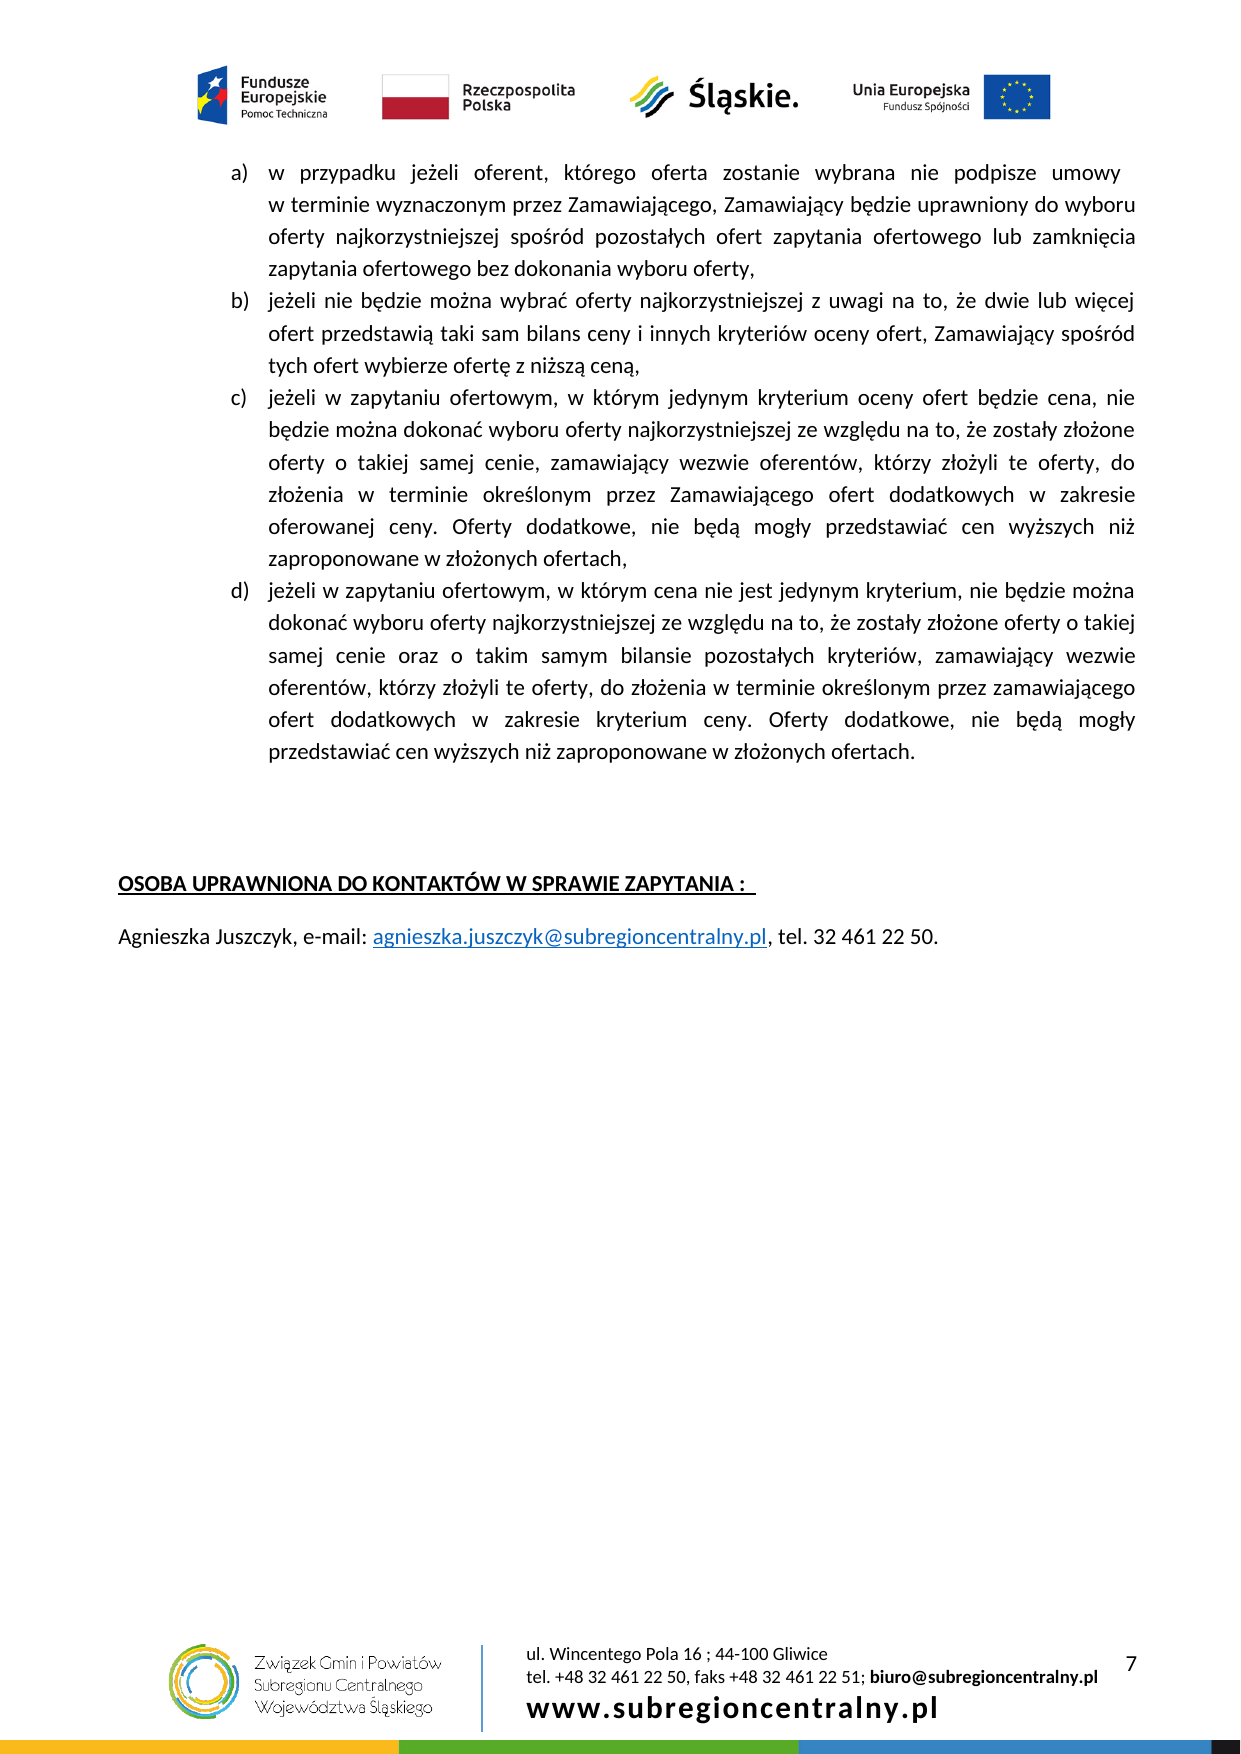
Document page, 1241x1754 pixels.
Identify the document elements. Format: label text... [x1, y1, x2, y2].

picture [168, 1644, 442, 1719]
picture [3, 9, 1241, 149]
text OSOBA UPRAWNIONA DO KONTAKTÓW W SPRAWIE ZAPYTANIA : [118, 837, 1137, 897]
list w przypadku jeżeli oferent, którego oferta zostanie wybrana nie podpisze umowy w terminie wyznaczonym przez Zamawiającego, Zamawiający będzie uprawniony do wyboru oferty najkorzystniejszej spośród pozostałych ofert zapytania ofertowego lub zamknięcia zapytania ofertowego bez dokonania wyboru oferty, [231, 158, 1137, 282]
picture [0, 1740, 1241, 1754]
text Agnieszka Juszczyk, e-mail: agnieszka.juszczyk@subregioncentralny.pl, tel. 32 461 22 50. [118, 922, 1137, 950]
list jeżeli w zapytaniu ofertowym, w którym jedynym kryterium oceny ofert będzie cena, nie będzie można dokonać wyboru oferty najkorzystniejszej ze względu na to, że zostały złożone oferty o takiej samej cenie, zamawiający wezwie oferentów, którzy złożyli te oferty, do złożenia w terminie określonym przez Zamawiającego ofert dodatkowych w zakresie oferowanej ceny. Oferty dodatkowe, nie będą mogły przedstawiać cen wyższych niż zaproponowane w złożonych ofertach, [231, 383, 1137, 572]
list jeżeli nie będzie można wybrać oferty najkorzystniejszej z uwagi na to, że dwie lub więcej ofert przedstawią taki sam bilans ceny i innych kryteriów oceny ofert, Zamawiający spośród tych ofert wybierze ofertę z niższą ceną, [231, 287, 1137, 379]
list jeżeli w zapytaniu ofertowym, w którym cena nie jest jedynym kryterium, nie będzie można dokonać wyboru oferty najkorzystniejszej ze względu na to, że zostały złożone oferty o takiej samej cenie oraz o takim samym bilansie pozostałych kryteriów, zamawiający wezwie oferentów, którzy złożyli te oferty, do złożenia w terminie określonym przez zamawiającego ofert dodatkowych w zakresie kryterium ceny. Oferty dodatkowe, nie będą mogły przedstawiać cen wyższych niż zaproponowane w złożonych ofertach. [231, 576, 1137, 765]
